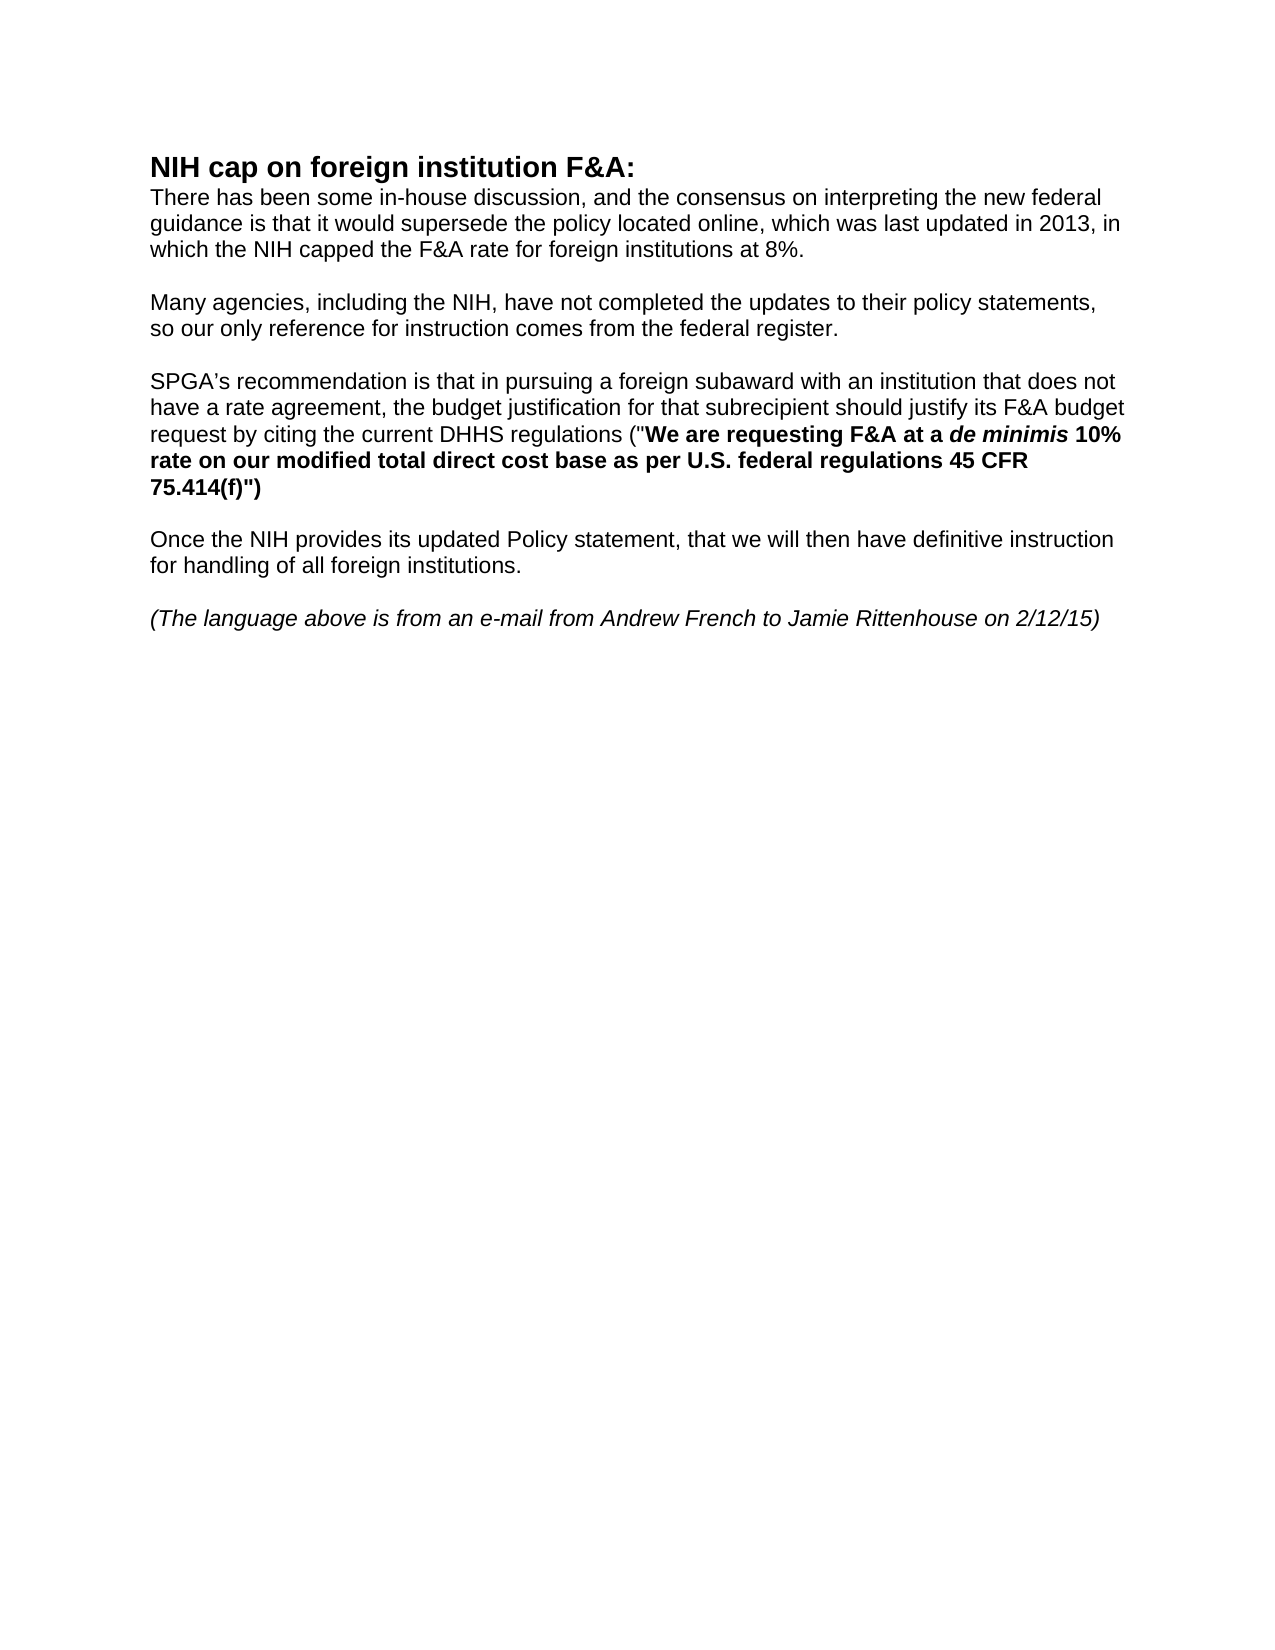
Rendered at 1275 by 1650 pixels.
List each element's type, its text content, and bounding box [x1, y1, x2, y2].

text Once the NIH provides its updated Policy statement, that we will then have definitive instruction for handling of all foreign institutions. [150, 526, 1125, 579]
text SPGA’s recommendation is that in pursuing a foreign subaward with an institution that does not have a rate agreement, the budget justification for that subrecipient should justify its F&A budget request by citing the current DHHS regulations ("We are requesting F&A at a de minimis 10% rate on our modified total direct cost base as per U.S. federal regulations 45 CFR 75.414(f)") [150, 368, 1125, 500]
text Many agencies, including the NIH, have not completed the updates to their policy statements, so our only reference for instruction comes from the federal register. [150, 289, 1125, 342]
text NIH cap on foreign institution F&A: [150, 150, 1125, 183]
text There has been some in-house discussion, and the consensus on interpreting the new federal guidance is that it would supersede the policy located online, which was last updated in 2013, in which the NIH capped the F&A rate for foreign institutions at 8%. [150, 183, 1125, 263]
text (The language above is from an e-mail from Andrew French to Jamie Rittenhouse on 2/12/15) [150, 605, 1125, 632]
